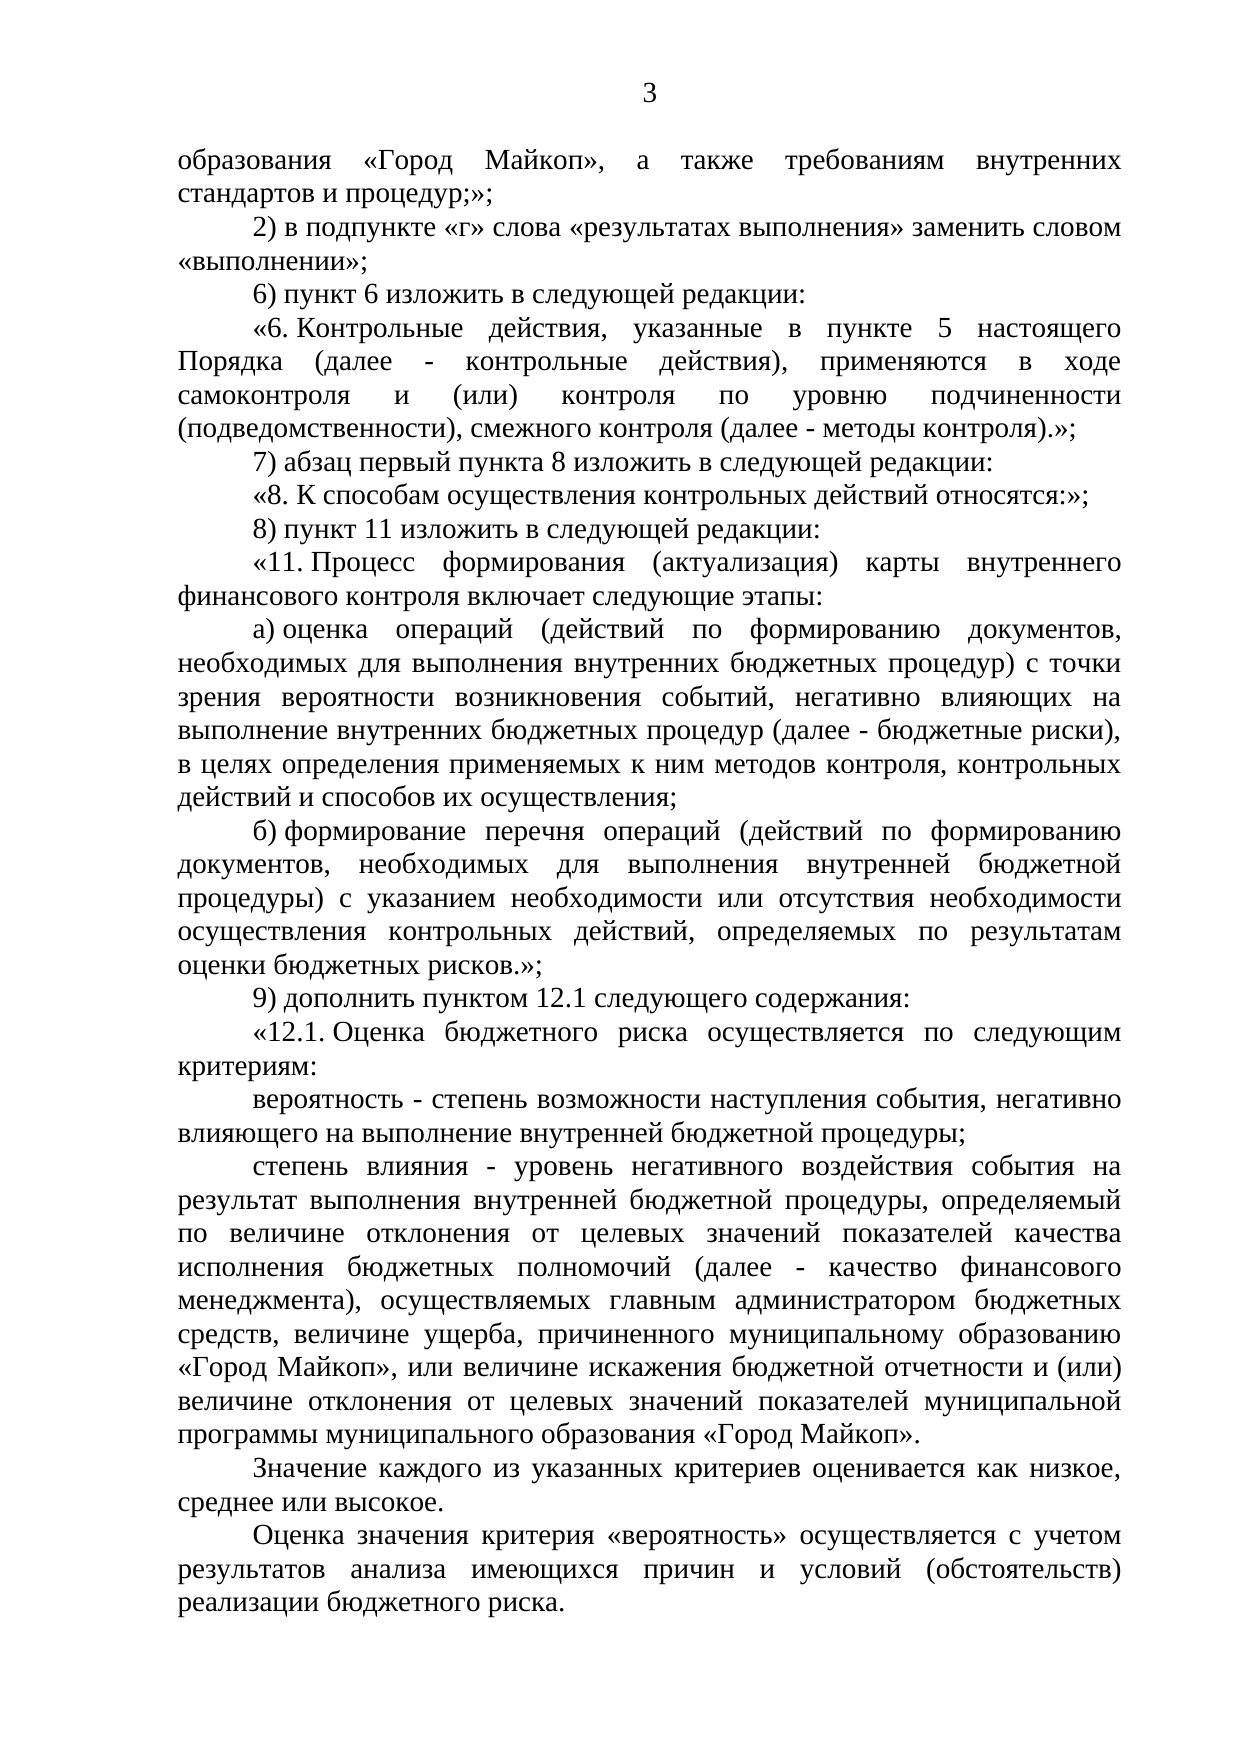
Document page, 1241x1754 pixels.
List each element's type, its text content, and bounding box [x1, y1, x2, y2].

text 7) абзац первый пункта 8 изложить в следующей редакции: [177, 444, 1122, 477]
text 9) дополнить пунктом 12.1 следующего содержания: [177, 981, 1122, 1014]
text 2) в подпункте «г» слова «результатах выполнения» заменить словом «выполнении»; [177, 209, 1122, 276]
text 8) пункт 11 изложить в следующей редакции: [177, 511, 1122, 544]
text а) оценка операций (действий по формированию документов, необходимых для выполнения внутренних бюджетных процедур) с точки зрения вероятности возникновения событий, негативно влияющих на выполнение внутренних бюджетных процедур (далее - бюджетные риски), в целях определения применяемых к ним методов контроля, контрольных действий и способов их осуществления; [177, 612, 1122, 813]
text «8. К способам осуществления контрольных действий относятся:»; [177, 477, 1122, 511]
text «12.1. Оценка бюджетного риска осуществляется по следующим критериям: [177, 1014, 1122, 1081]
text 6) пункт 6 изложить в следующей редакции: [177, 276, 1122, 310]
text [177, 142, 1122, 209]
text Значение каждого из указанных критериев оценивается как низкое, среднее или высокое. [177, 1450, 1122, 1517]
text «11. Процесс формирования (актуализация) карты внутреннего финансового контроля включает следующие этапы: [177, 544, 1122, 612]
text Оценка значения критерия «вероятность» осуществляется с учетом результатов анализа имеющихся причин и условий (обстоятельств) реализации бюджетного риска. [177, 1517, 1122, 1618]
text б) формирование перечня операций (действий по формированию документов, необходимых для выполнения внутренней бюджетной процедуры) с указанием необходимости или отсутствия необходимости осуществления контрольных действий, определяемых по результатам оценки бюджетных рисков.»; [177, 813, 1122, 981]
text «6. Контрольные действия, указанные в пункте 5 настоящего Порядка (далее - контрольные действия), применяются в ходе самоконтроля и (или) контроля по уровню подчиненности (подведомственности), смежного контроля (далее - методы контроля).»; [177, 310, 1122, 444]
text вероятность - степень возможности наступления события, негативно влияющего на выполнение внутренней бюджетной процедуры; [177, 1081, 1122, 1148]
text степень влияния - уровень негативного воздействия события на результат выполнения внутренней бюджетной процедуры, определяемый по величине отклонения от целевых значений показателей качества исполнения бюджетных полномочий (далее - качество финансового менеджмента), осуществляемых главным администратором бюджетных средств, величине ущерба, причиненного муниципальному образованию «Город Майкоп», или величине искажения бюджетной отчетности и (или) величине отклонения от целевых значений показателей муниципальной программы муниципального образования «Город Майкоп». [177, 1148, 1122, 1450]
